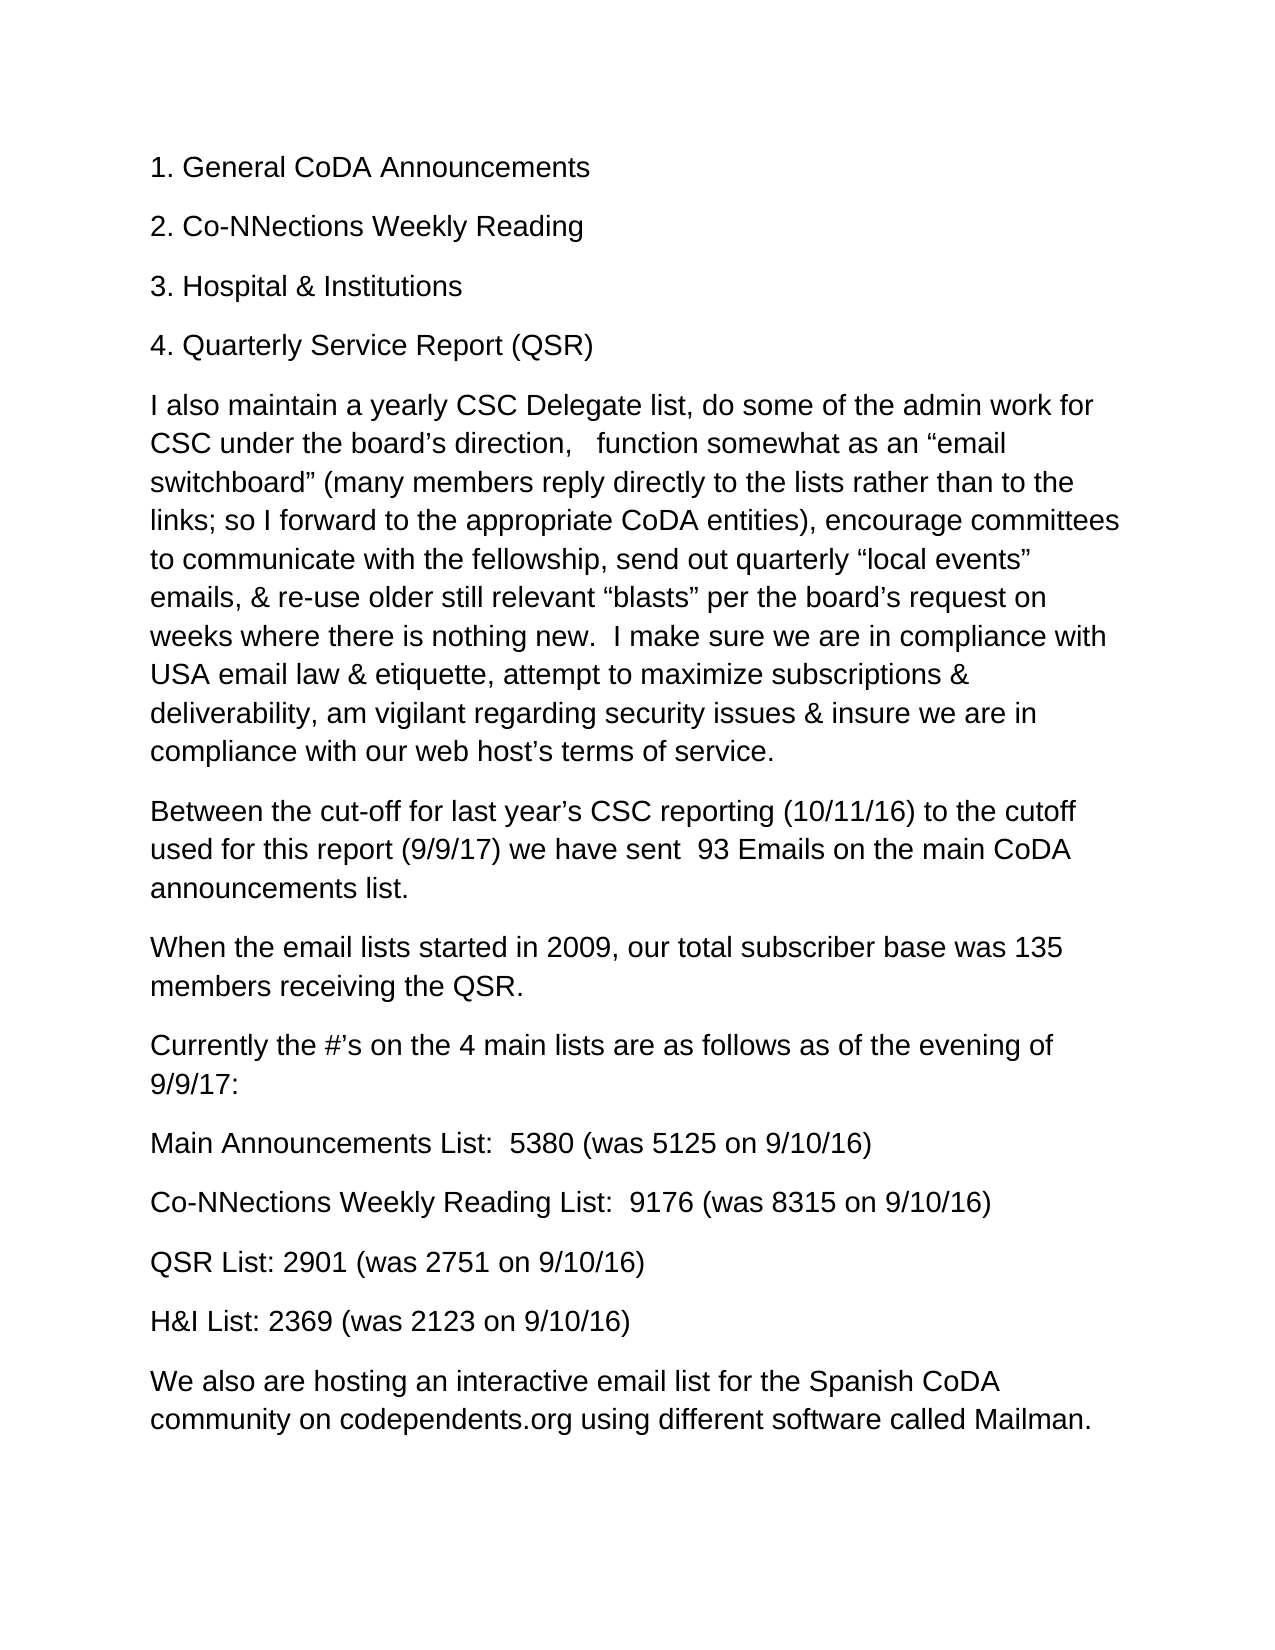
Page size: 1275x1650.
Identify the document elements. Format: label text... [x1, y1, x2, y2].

text When the email lists started in 2009, our total subscriber base was 135 members receiving the QSR. [150, 930, 1125, 1002]
text 3. Hospital & Institutions [150, 269, 1125, 302]
text Currently the #’s on the 4 main lists are as follows as of the evening of 9/9/17: [150, 1028, 1125, 1100]
text H&I List: 2369 (was 2123 on 9/10/16) [150, 1304, 1125, 1338]
text 2. Co-NNections Weekly Reading [150, 209, 1125, 243]
text Between the cut-off for last year’s CSC reporting (10/11/16) to the cutoff used for this report (9/9/17) we have sent 93 Emails on the main CoDA announcements list. [150, 794, 1125, 904]
text Co-NNections Weekly Reading List: 9176 (was 8315 on 9/10/16) [150, 1185, 1125, 1219]
text QSR List: 2901 (was 2751 on 9/10/16) [150, 1245, 1125, 1278]
text 1. General CoDA Announcements [150, 150, 1125, 183]
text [150, 1363, 1125, 1436]
text 4. Quarterly Service Report (QSR) [150, 328, 1125, 362]
text Main Announcements List: 5380 (was 5125 on 9/10/16) [150, 1126, 1125, 1159]
text I also maintain a yearly CSC Delegate list, do some of the admin work for CSC under the board’s direction, function somewhat as an “email switchboard” (many members reply directly to the lists rather than to the links; so I forward to the appropriate CoDA entities), encourage committees to communicate with the fellowship, send out quarterly “local events” emails, & re-use older still relevant “blasts” per the board’s request on weeks where there is nothing new. I make sure we are in compliance with USA email law & etiquette, attempt to maximize subscriptions & deliverability, am vigilant regarding security issues & insure we are in compliance with our web host’s terms of service. [150, 387, 1125, 768]
